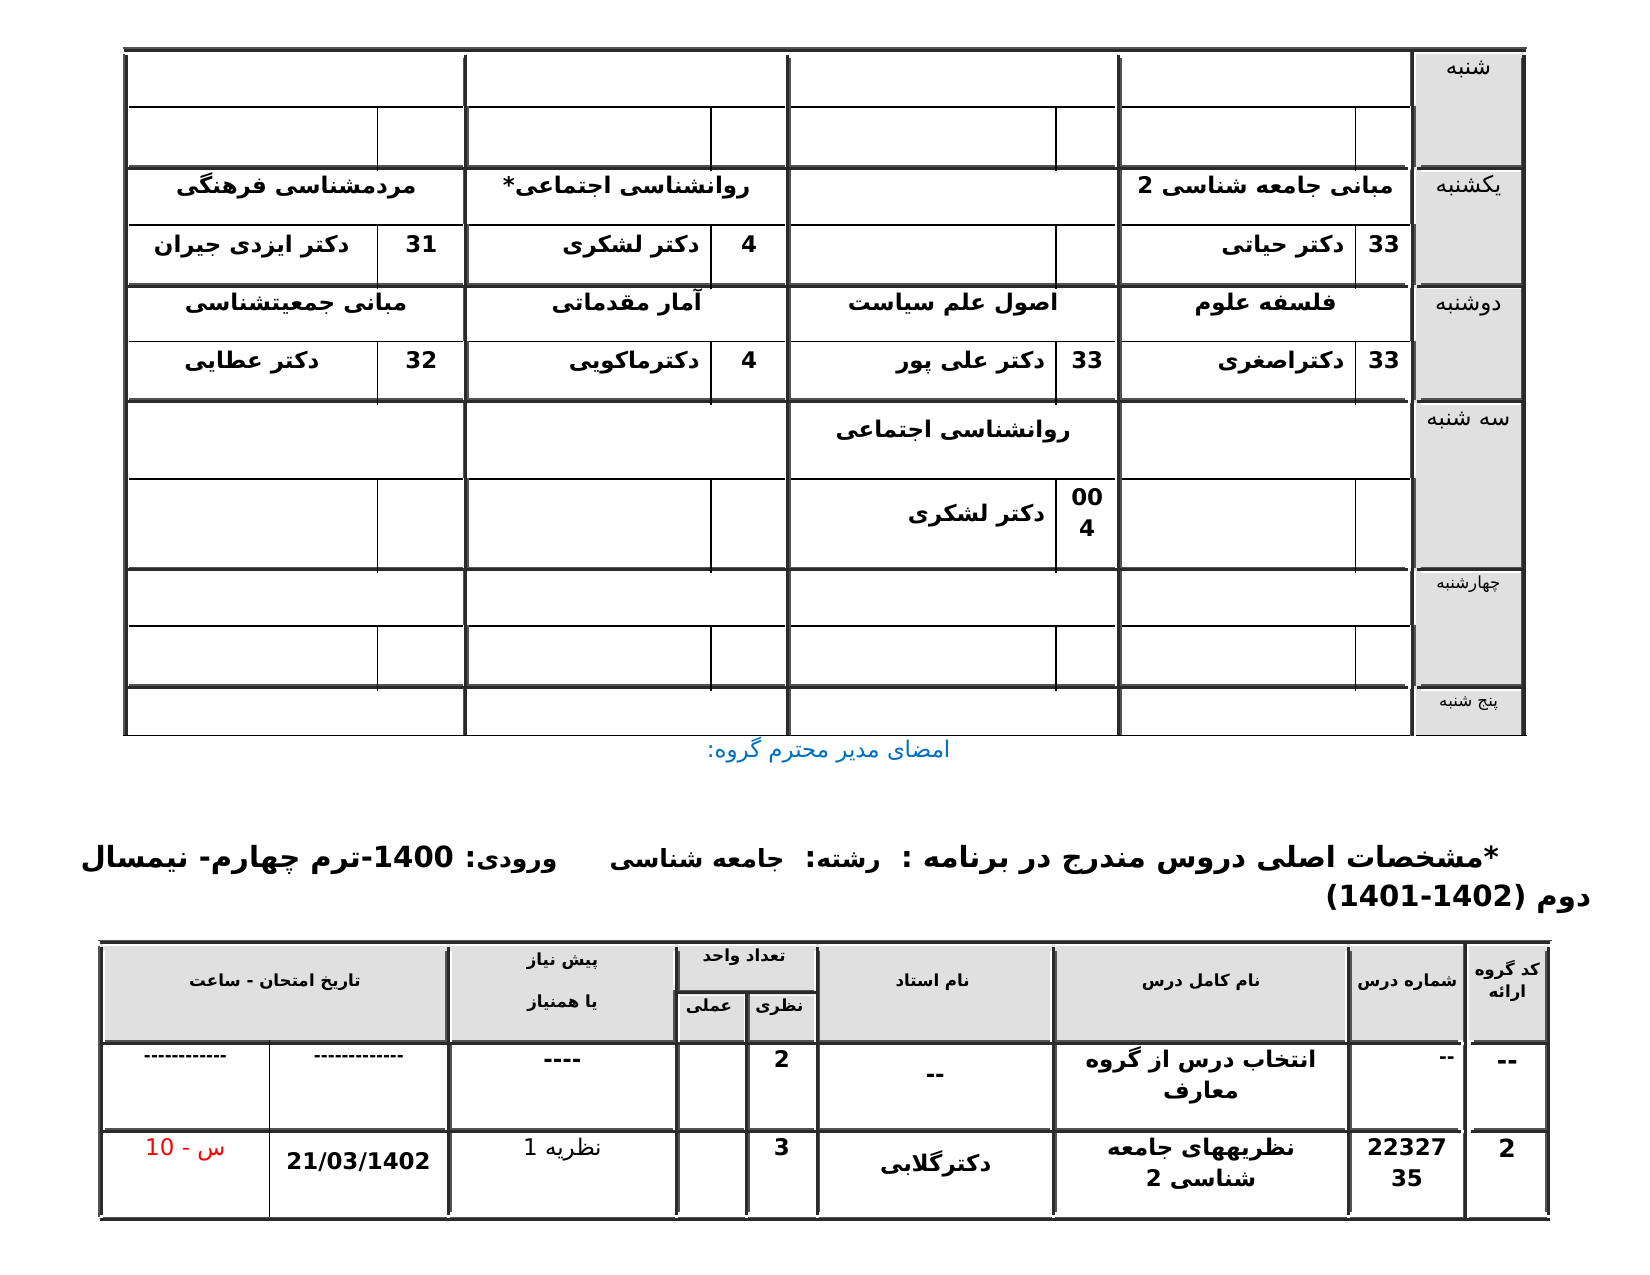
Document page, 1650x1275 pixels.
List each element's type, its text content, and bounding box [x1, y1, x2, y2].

table_cell [378, 627, 463, 684]
table_header نام استاد [817, 944, 1053, 1040]
table_cell [791, 573, 1115, 625]
table_cell [129, 480, 377, 566]
table_cell [788, 52, 1118, 106]
table_cell دکتر لشکری [469, 226, 710, 283]
table_cell [469, 108, 710, 165]
table_cell [791, 226, 1055, 283]
table_cell [1122, 480, 1355, 566]
table_cell [129, 108, 377, 165]
table_cell [680, 1047, 744, 1128]
table_cell [1356, 627, 1410, 684]
table_cell [129, 627, 377, 684]
table_cell [469, 627, 710, 684]
table_cell 21/03/1402 [270, 1135, 448, 1217]
table_cell [1118, 52, 1410, 106]
table_header تاریخ امتحان - ساعت [101, 944, 448, 1040]
table_header نام کامل درس [1054, 944, 1348, 1040]
table_cell [1057, 108, 1115, 165]
table_cell 2 [750, 1047, 814, 1128]
text *مشخصات اصلی دروس مندرج در برنامه : رشته: جامعه شناسی ورودی: 1400-ترم چهارم- نیمسال دوم (1402-1401) [59, 841, 1591, 914]
table_cell 2232735 [1348, 1128, 1464, 1217]
table_cell [1122, 398, 1411, 478]
table_cell ---- [452, 1047, 673, 1128]
table_cell 32 [378, 342, 463, 398]
table_cell آمار مقدماتی [469, 289, 785, 341]
table_cell فلسفه علوم [1122, 283, 1411, 341]
table_cell [712, 627, 785, 684]
table_cell [1356, 108, 1410, 165]
table_cell دکتراصغری [1122, 342, 1355, 398]
table_cell دوشنبه [1414, 283, 1521, 398]
table_cell [791, 172, 1115, 224]
table_cell 004 [1057, 480, 1115, 566]
table_cell 4 [712, 342, 785, 398]
table_cell دکتر ایزدی جیران [129, 226, 377, 283]
table_cell [1057, 627, 1115, 684]
table_cell [469, 573, 785, 625]
table_cell [1122, 627, 1355, 684]
table_cell [469, 480, 710, 566]
table_header پیش نیاز یا همنیاز [449, 944, 676, 1040]
table_cell [1356, 480, 1410, 566]
table_cell دکترگلابی [817, 1135, 1053, 1217]
table_cell [1122, 108, 1355, 165]
table_cell ------------- [270, 1047, 445, 1128]
table_cell روانشناسی اجتماعی [791, 405, 1115, 478]
table_cell روانشناسی اجتماعی* [469, 172, 785, 224]
table_cell 33 [1057, 342, 1115, 398]
table_cell [469, 691, 785, 735]
table_cell اصول علم سیاست [791, 289, 1115, 341]
table_cell دکترماکویی [469, 342, 710, 398]
table_cell 2 [1467, 1128, 1548, 1217]
table_cell سه شنبه [1414, 398, 1521, 566]
table_cell عملی [680, 996, 744, 1040]
table_cell نظری [750, 996, 814, 1040]
table_cell دکتر عطایی [129, 342, 377, 398]
table_cell شنبه [1416, 52, 1524, 165]
table_cell [466, 52, 788, 106]
table_cell انتخاب درس از گروه معارف [1057, 1047, 1345, 1128]
table_cell [126, 52, 466, 106]
table_cell مبانی جمعیتشناسی [129, 289, 463, 341]
table_cell [1122, 684, 1411, 735]
table_header کد گروه ارائه [1469, 944, 1548, 1040]
table_header شماره درس [1348, 944, 1463, 1040]
table_cell [791, 691, 1115, 735]
table_cell -- [820, 1047, 1050, 1128]
table_cell [791, 108, 1055, 165]
table_cell مردمشناسی فرهنگی [129, 172, 463, 224]
table_cell دکتر حیاتی [1122, 226, 1355, 283]
table_cell [129, 405, 463, 478]
table_cell یکشنبه [1414, 165, 1521, 283]
table_cell [469, 405, 785, 478]
table_cell 4 [712, 226, 785, 283]
table_cell 33 [1356, 226, 1410, 283]
table_cell [712, 480, 785, 566]
table_cell [676, 1135, 747, 1217]
table_cell پنج شنبه [1414, 684, 1521, 735]
table_cell س - 10 [101, 1135, 269, 1217]
table_cell [378, 108, 463, 165]
table_cell 31 [378, 226, 463, 283]
table_cell مبانی جامعه شناسی 2 [1122, 165, 1411, 224]
table_cell نظریه 1 [449, 1135, 676, 1217]
text امضای مدیر محترم گروه: [59, 736, 1591, 763]
table_cell [712, 108, 785, 165]
table_cell 3 [747, 1135, 817, 1217]
table_cell [1057, 226, 1115, 283]
table_cell نظریههای جامعه شناسی 2 [1054, 1135, 1348, 1217]
table_cell [1122, 566, 1411, 625]
table_cell -- [1467, 1040, 1545, 1128]
table_cell چهارشنبه [1414, 566, 1521, 684]
table_header تعداد واحد [676, 944, 817, 990]
table_cell [791, 627, 1055, 684]
table_cell [129, 691, 463, 735]
table_cell دکتر لشکری [791, 480, 1055, 566]
table_cell [378, 480, 463, 566]
table_cell -- [1352, 1040, 1464, 1128]
table_cell 33 [1356, 342, 1410, 398]
table_cell دکتر علی پور [791, 342, 1055, 398]
table_cell ------------ [105, 1047, 269, 1128]
table_cell [129, 573, 463, 625]
